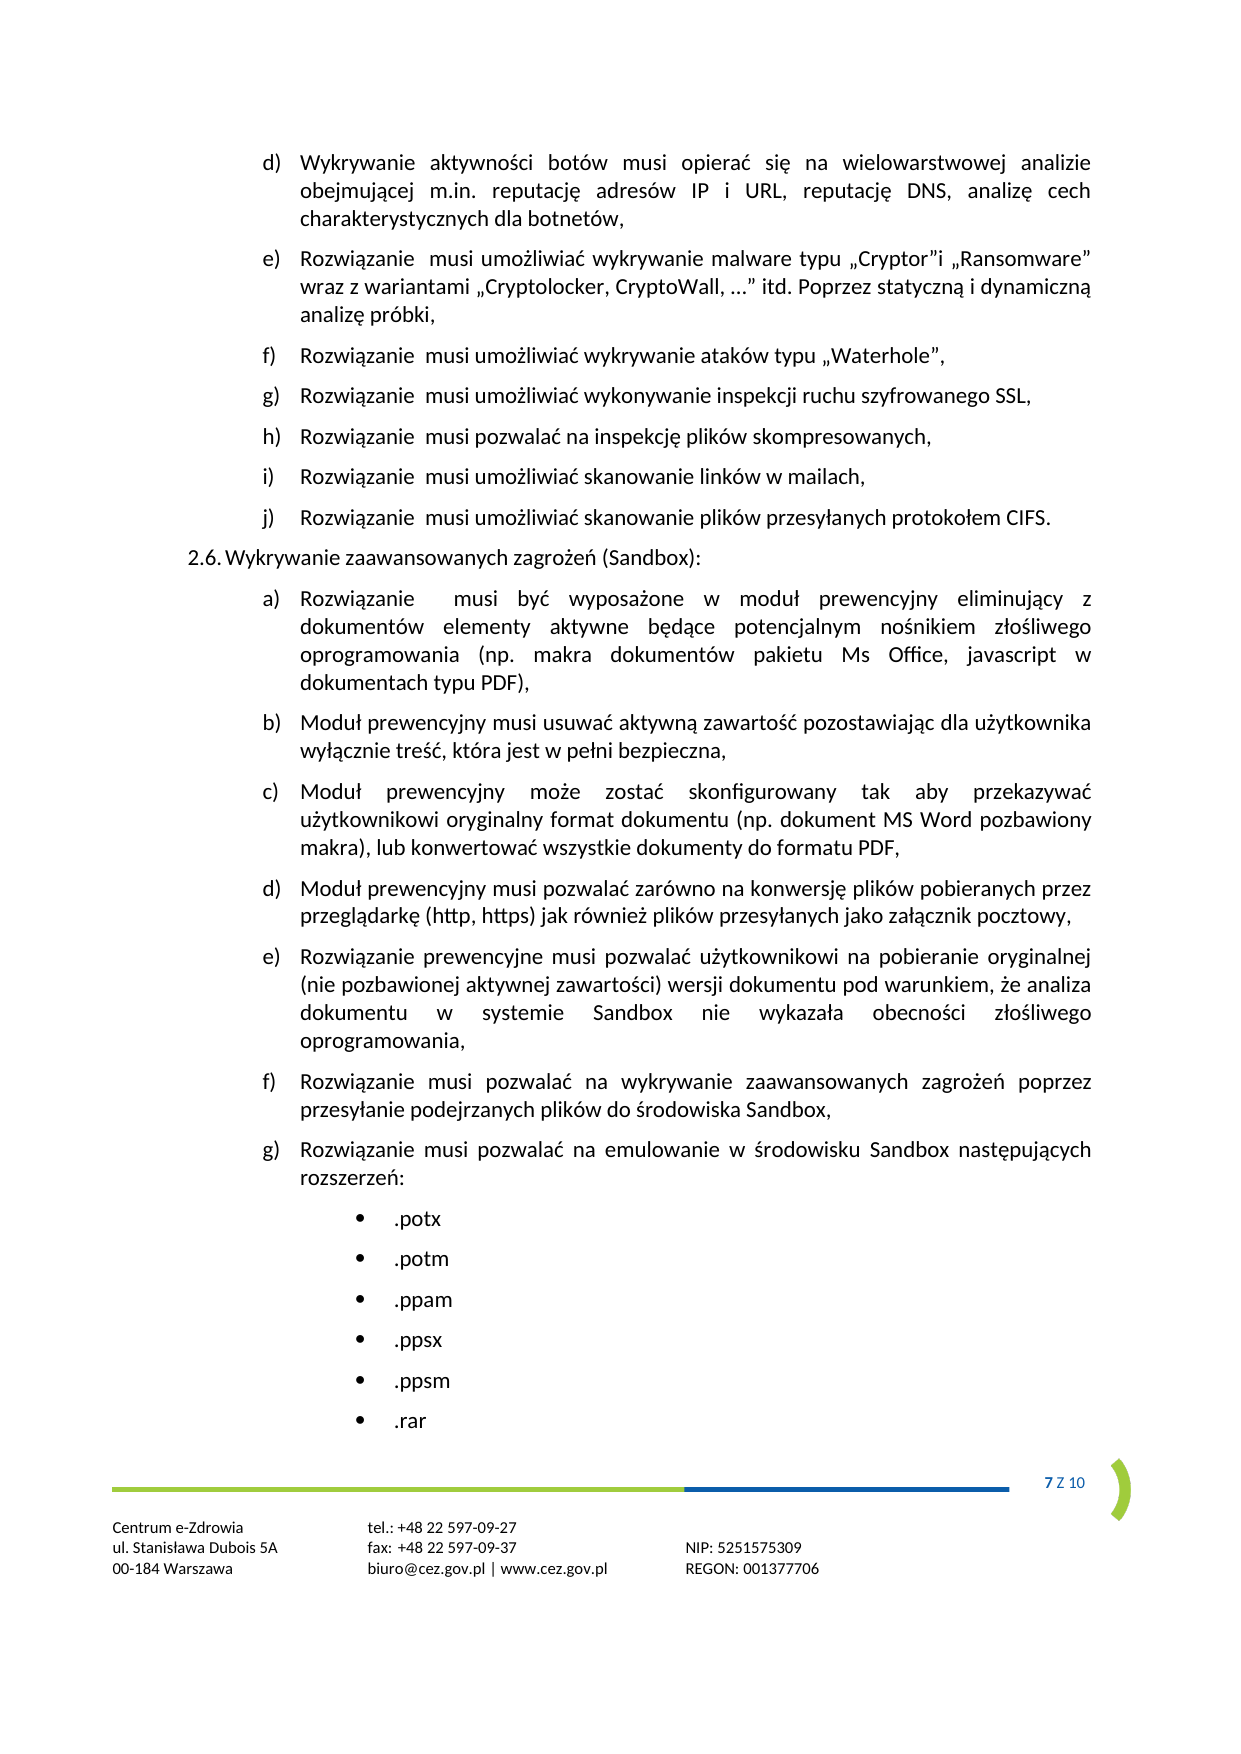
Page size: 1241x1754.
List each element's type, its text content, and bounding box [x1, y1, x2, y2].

list Moduł prewencyjny może zostać skonfigurowany tak aby przekazywać użytkownikowi oryginalny format dokumentu (np. dokument MS Word pozbawiony makra), lub konwertować wszystkie dokumenty do formatu PDF, [262, 777, 1092, 861]
list Rozwiązanie musi pozwalać na wykrywanie zaawansowanych zagrożeń poprzez przesyłanie podejrzanych plików do środowiska Sandbox, [262, 1067, 1092, 1123]
list Rozwiązanie musi umożliwiać wykrywanie malware typu „Cryptor”i „Ransomware” wraz z wariantami „Cryptolocker, CryptoWall, …” itd. Poprzez statyczną i dynamiczną analizę próbki, [262, 244, 1092, 328]
list .ppam [356, 1285, 1092, 1313]
list .potx [356, 1204, 1092, 1232]
list Rozwiązanie musi być wyposażone w moduł prewencyjny eliminujący z dokumentów elementy aktywne będące potencjalnym nośnikiem złośliwego oprogramowania (np. makra dokumentów pakietu Ms Office, javascript w dokumentach typu PDF), [262, 584, 1092, 696]
list Moduł prewencyjny musi pozwalać zarówno na konwersję plików pobieranych przez przeglądarkę (http, https) jak również plików przesyłanych jako załącznik pocztowy, [262, 874, 1092, 930]
list Rozwiązanie musi umożliwiać skanowanie linków w mailach, [262, 462, 1092, 490]
list Wykrywanie zaawansowanych zagrożeń (Sandbox): [187, 543, 1092, 571]
list Rozwiązanie musi umożliwiać wykonywanie inspekcji ruchu szyfrowanego SSL, [262, 381, 1092, 409]
list Rozwiązanie musi umożliwiać skanowanie plików przesyłanych protokołem CIFS. [262, 503, 1092, 531]
list .ppsx [356, 1325, 1092, 1353]
list Rozwiązanie musi umożliwiać wykrywanie ataków typu „Waterhole”, [262, 341, 1092, 369]
list Wykrywanie aktywności botów musi opierać się na wielowarstwowej analizie obejmującej m.in. reputację adresów IP i URL, reputację DNS, analizę cech charakterystycznych dla botnetów, [262, 148, 1092, 232]
list .potm [356, 1244, 1092, 1272]
list Rozwiązanie musi pozwalać na inspekcję plików skompresowanych, [262, 422, 1092, 450]
picture [1110, 1458, 1131, 1521]
list Rozwiązanie musi pozwalać na emulowanie w środowisku Sandbox następujących rozszerzeń: [262, 1135, 1092, 1191]
list Rozwiązanie prewencyjne musi pozwalać użytkownikowi na pobieranie oryginalnej (nie pozbawionej aktywnej zawartości) wersji dokumentu pod warunkiem, że analiza dokumentu w systemie Sandbox nie wykazała obecności złośliwego oprogramowania, [262, 942, 1092, 1054]
list .ppsm [356, 1366, 1092, 1394]
list .rar [356, 1406, 1092, 1434]
list Moduł prewencyjny musi usuwać aktywną zawartość pozostawiając dla użytkownika wyłącznie treść, która jest w pełni bezpieczna, [262, 708, 1092, 764]
